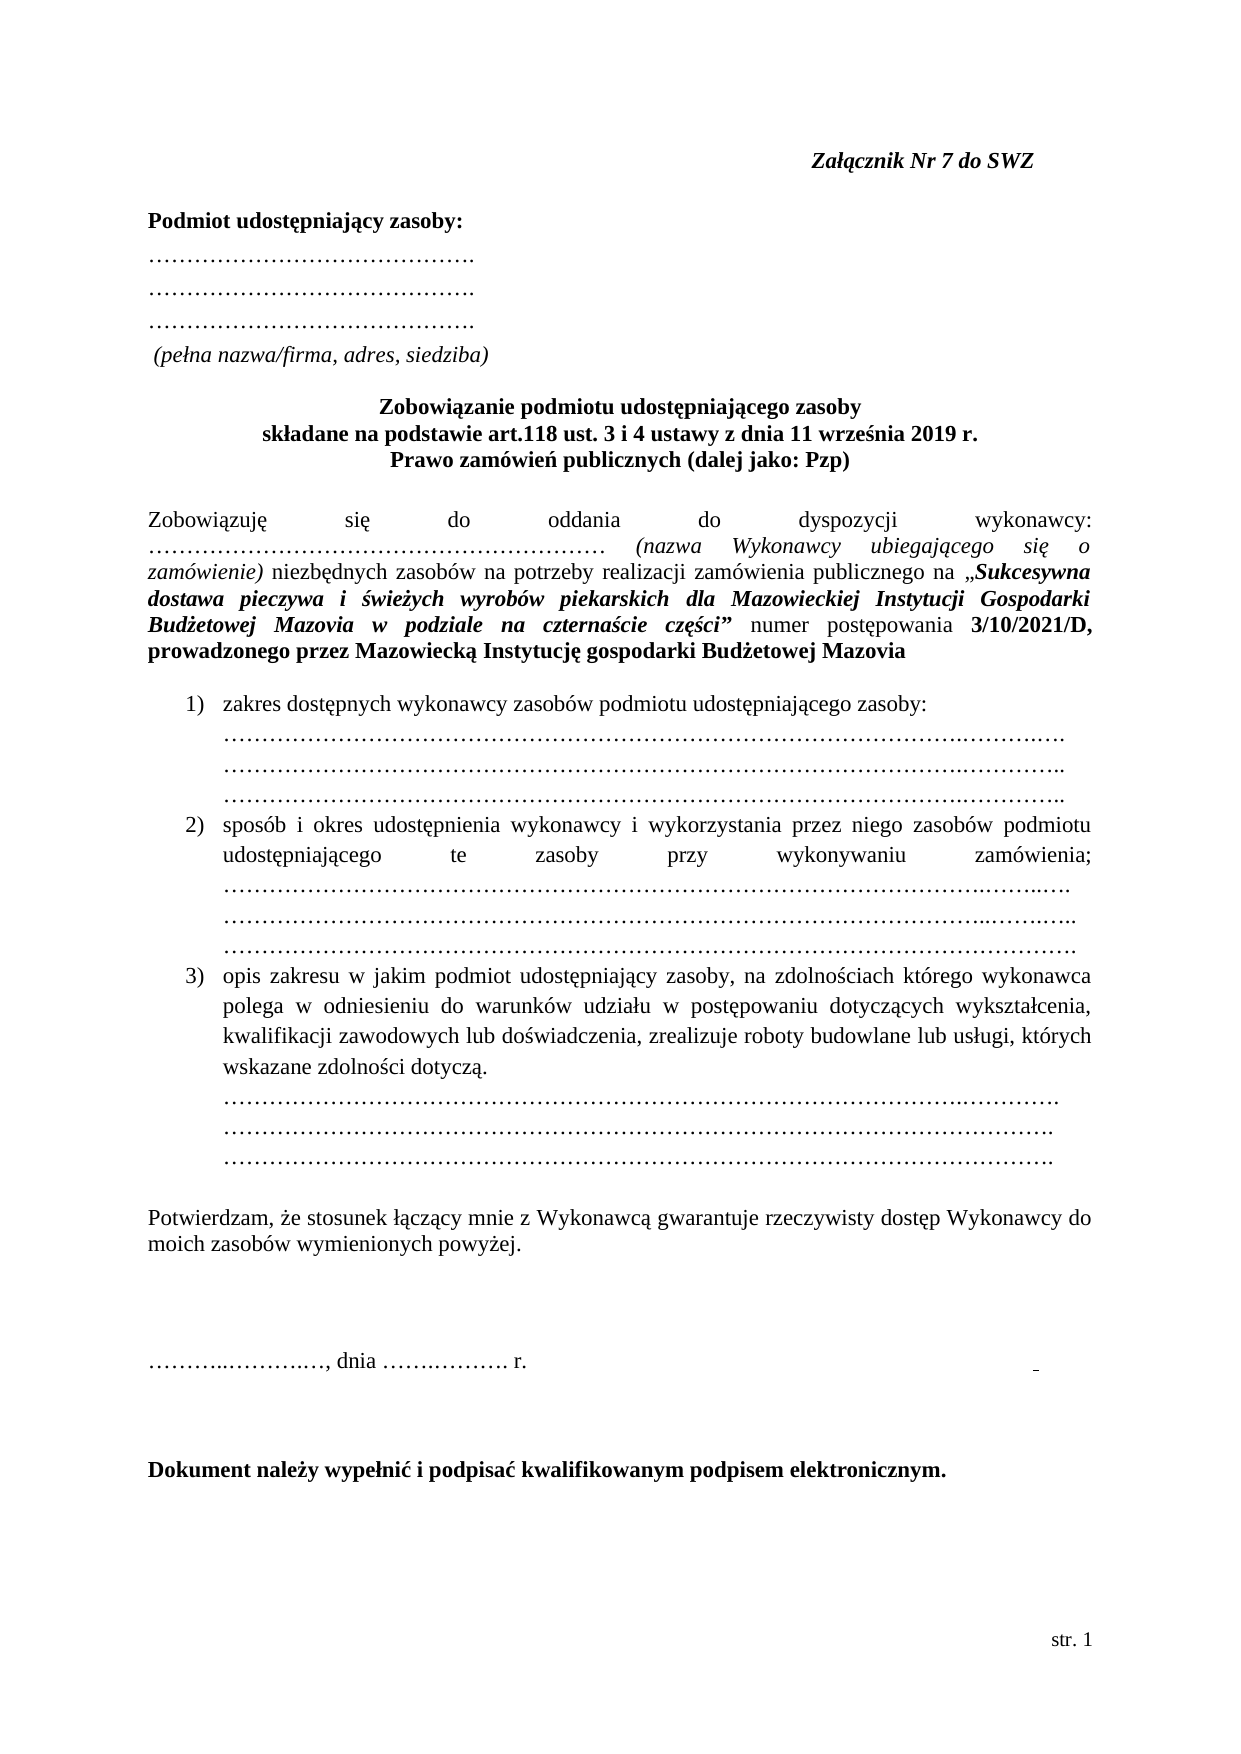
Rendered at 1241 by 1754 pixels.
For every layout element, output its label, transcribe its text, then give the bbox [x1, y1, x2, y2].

list …………………………………………………………………………………….…………. [223, 1083, 1093, 1109]
list …………………………………………………………………………………….………….. [223, 781, 1093, 807]
text Potwierdzam, że stosunek łączący mnie z Wykonawcą gwarantuje rzeczywisty dostęp Wykonawcy do moich zasobów wymienionych powyżej. [148, 1204, 1093, 1256]
text ……………………………………. [148, 300, 1093, 334]
list opis zakresu w jakim podmiot udostępniający zasoby, na zdolnościach którego wykonawca polega w odniesieniu do warunków udziału w postępowaniu dotyczących wykształcenia, kwalifikacji zawodowych lub doświadczenia, zrealizuje roboty budowlane lub usługi, których wskazane zdolności dotyczą. [185, 962, 1093, 1079]
text Dokument należy wypełnić i podpisać kwalifikowanym podpisem elektronicznym. [148, 1456, 1093, 1483]
text Zobowiązuję się do oddania do dyspozycji wykonawcy: …………………………………………………… (nazwa Wykonawcy ubiegającego się o zamówienie) niezbędnych zasobów na potrzeby realizacji zamówienia publicznego na „Sukcesywna dostawa pieczywa i świeżych wyrobów piekarskich dla Mazowieckiej Instytucji Gospodarki Budżetowej Mazovia w podziale na czternaście części” numer postępowania 3/10/2021/D, prowadzonego przez Mazowiecką Instytucję gospodarki Budżetowej Mazovia [148, 506, 1093, 664]
text Podmiot udostępniający zasoby: [148, 200, 1093, 234]
text ……………………………………. [148, 267, 1093, 300]
text składane na podstawie art.118 ust. 3 i 4 ustawy z dnia 11 września 2019 r. [148, 420, 1093, 446]
list ………………………………………………………………………………………………. [223, 1113, 1093, 1139]
text ……………………………………. [148, 234, 1093, 267]
list ………………………………………………………………………………………………. [223, 1143, 1093, 1170]
text Zobowiązanie podmiotu udostępniającego zasoby [148, 393, 1093, 420]
list zakres dostępnych wykonawcy zasobów podmiotu udostępniającego zasoby: [185, 690, 1093, 717]
text Prawo zamówień publicznych (dalej jako: Pzp) [148, 446, 1093, 472]
text Załącznik Nr 7 do SWZ [811, 148, 1093, 174]
list sposób i okres udostępnienia wykonawcy i wykorzystania przez niego zasobów podmiotu udostępniającego te zasoby przy wykonywaniu zamówienia; ……………………………………………………………………………………….……..…. [185, 811, 1093, 898]
text (pełna nazwa/firma, adres, siedziba) [148, 334, 1093, 367]
list …………………………………………………………………………………….……….…. [223, 720, 1093, 747]
list …………………………………………………………………………………….………….. [223, 751, 1093, 777]
list ………………………………………………………………………………………..…….….. [223, 902, 1093, 928]
list …………………………………………………………………………………………………. [223, 932, 1093, 958]
text ………..……….…, dnia …….………. r. [148, 1347, 1093, 1373]
